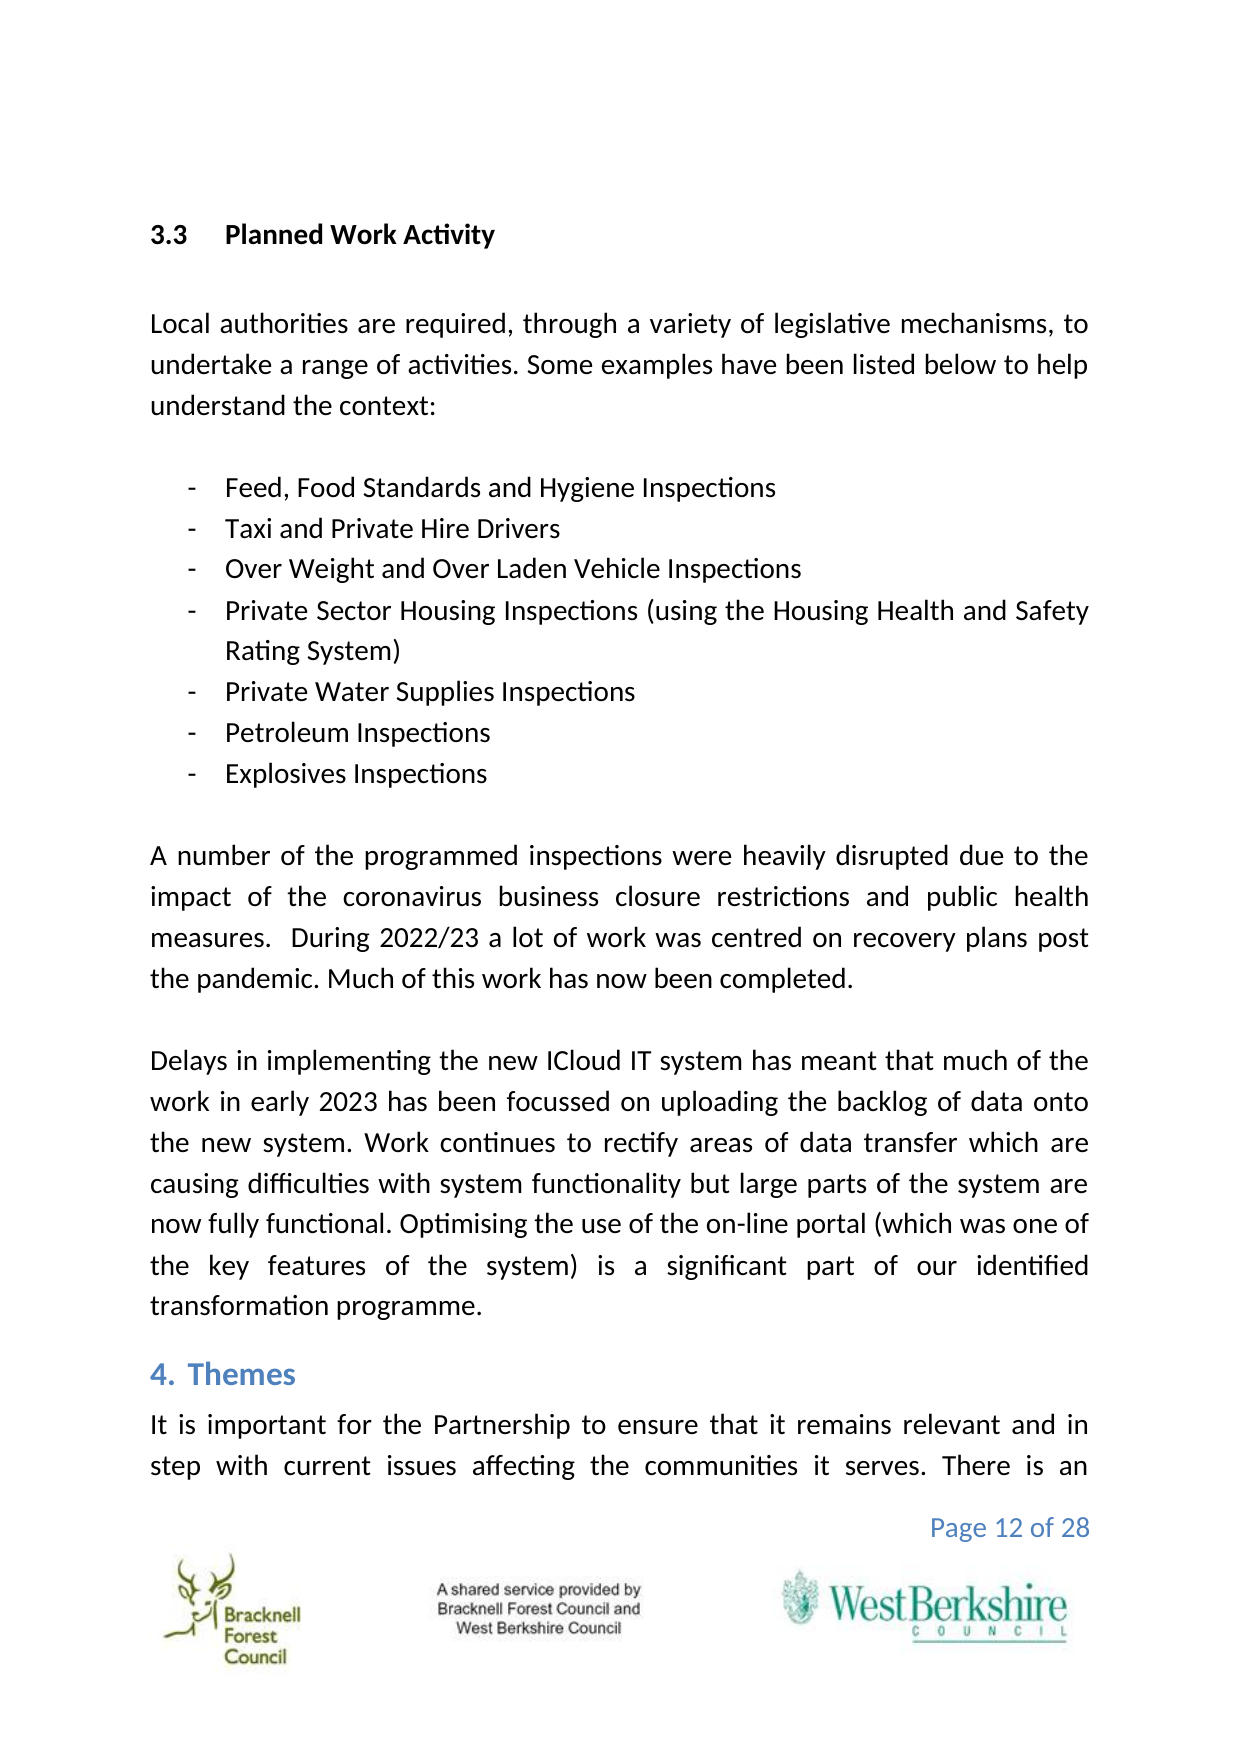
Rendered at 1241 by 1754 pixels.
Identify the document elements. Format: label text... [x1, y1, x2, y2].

list Feed, Food Standards and Hygiene Inspections [187, 469, 1090, 504]
list Private Water Supplies Inspections [187, 673, 1090, 709]
subtitle Themes [150, 1353, 1090, 1394]
list Petroleum Inspections [187, 714, 1090, 750]
list Taxi and Private Hire Drivers [187, 510, 1090, 545]
list Over Weight and Over Laden Vehicle Inspections [187, 551, 1090, 586]
subtitle Planned Work Activity [150, 216, 1090, 252]
text A number of the programmed inspections were heavily disrupted due to the impact of the coronavirus business closure restrictions and public health measures. During 2022/23 a lot of work was centred on recovery plans post the pandemic. Much of this work has now been completed. [150, 837, 1090, 996]
picture [150, 1544, 1091, 1681]
list Private Sector Housing Inspections (using the Housing Health and Safety Rating System) [187, 592, 1090, 668]
list Explosives Inspections [187, 755, 1090, 791]
text Local authorities are required, through a variety of legislative mechanisms, to undertake a range of activities. Some examples have been listed below to help understand the context: [150, 305, 1090, 422]
text Delays in implementing the new ICloud IT system has meant that much of the work in early 2023 has been focussed on uploading the backlog of data onto the new system. Work continues to rectify areas of data transfer which are causing difficulties with system functionality but large parts of the system are now fully functional. Optimising the use of the on-line portal (which was one of the key features of the system) is a significant part of our identified transformation programme. [150, 1042, 1090, 1323]
